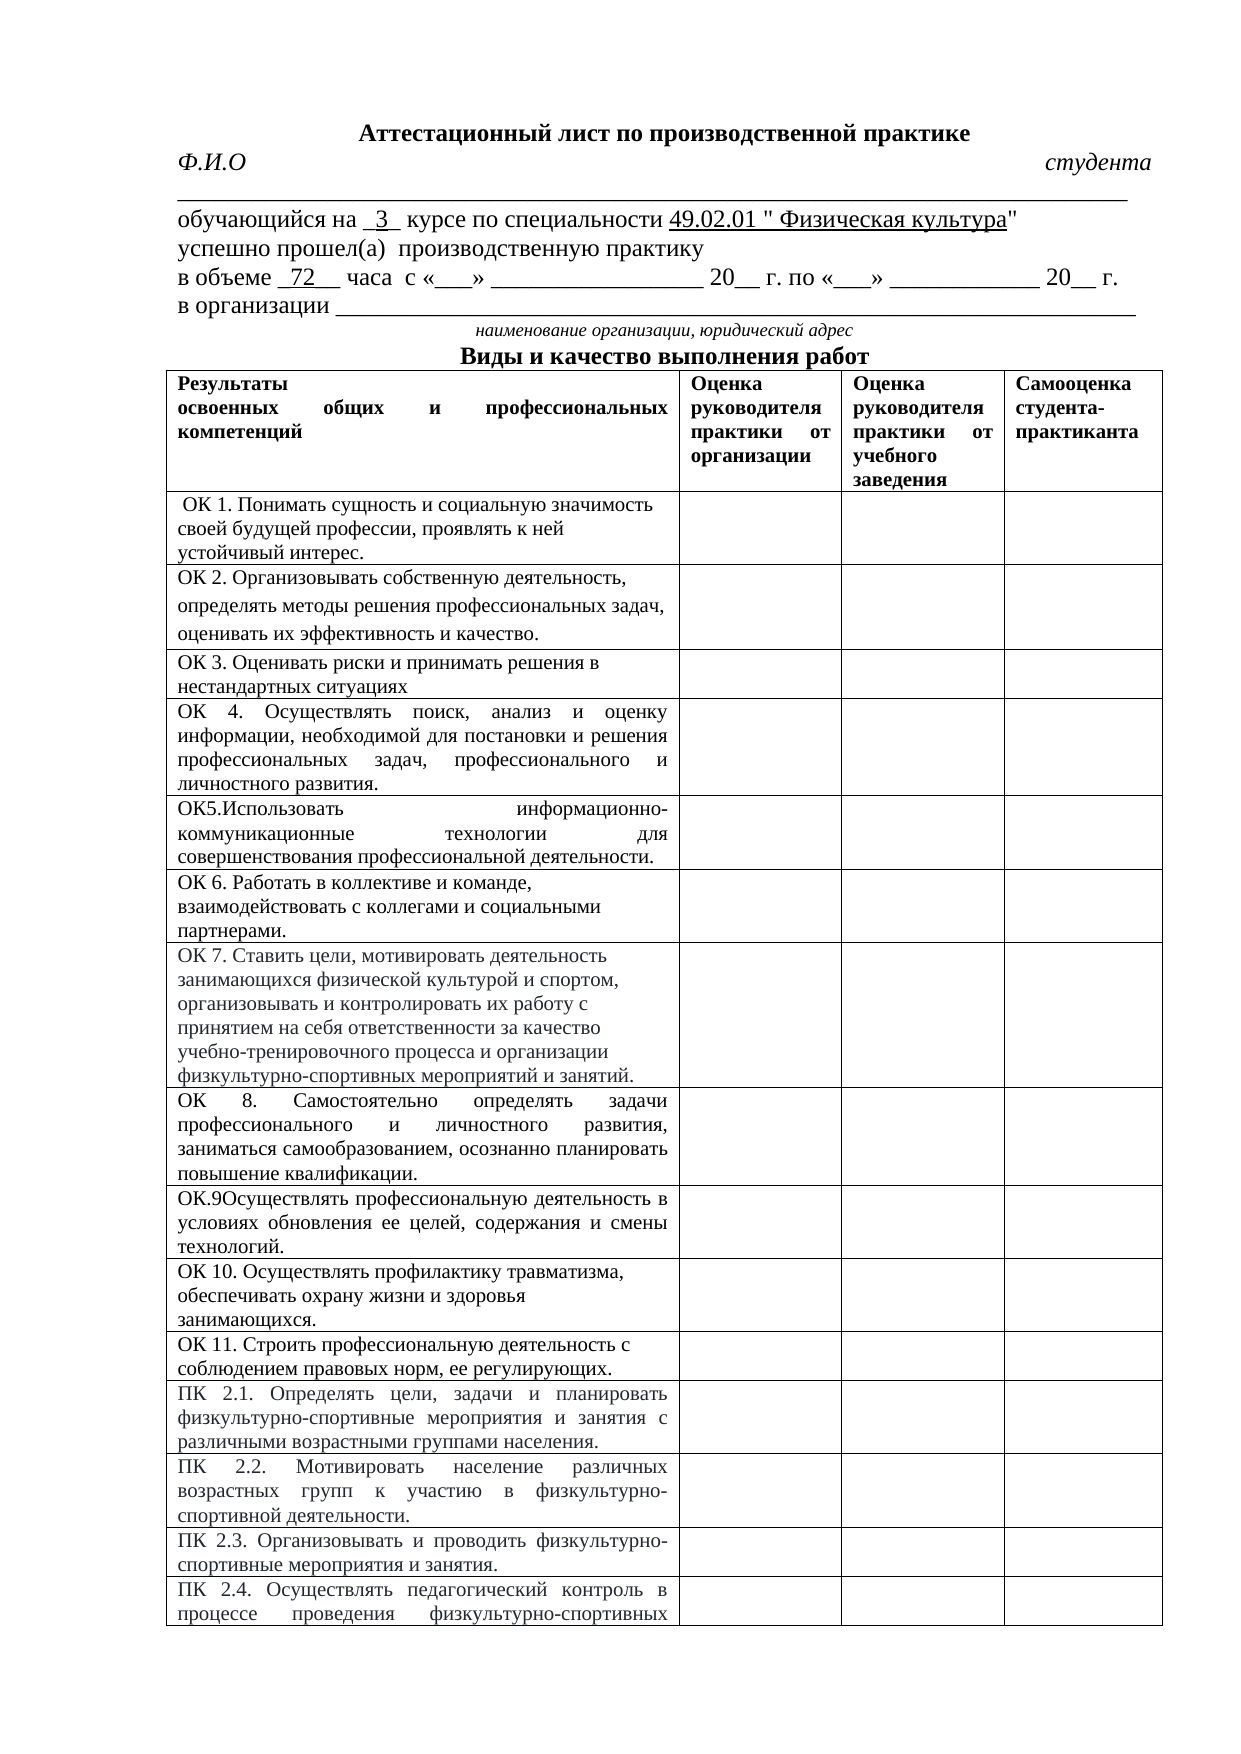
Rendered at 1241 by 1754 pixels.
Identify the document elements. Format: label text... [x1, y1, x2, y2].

table_cell [1005, 1381, 1162, 1453]
table_cell ОК 4. Осуществлять поиск, анализ и оценку информации, необходимой для постановки и решения профессиональных задач, профессионального и личностного развития. [167, 699, 679, 795]
table_cell [1005, 943, 1162, 1087]
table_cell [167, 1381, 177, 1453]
table_cell [680, 699, 841, 795]
table_cell [842, 492, 1004, 564]
table_cell [1005, 650, 1162, 698]
table_cell ОК5.Использовать информационно-коммуникационные технологии для совершенствования профессиональной деятельности. [167, 796, 679, 868]
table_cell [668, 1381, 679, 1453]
table_cell [680, 492, 841, 564]
table_cell [680, 1259, 841, 1331]
table_cell [680, 565, 841, 649]
table_cell [680, 1454, 841, 1527]
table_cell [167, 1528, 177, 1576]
table_cell [842, 1332, 1004, 1380]
table_cell [842, 699, 1004, 795]
table_cell [1005, 492, 1162, 564]
table_cell [1005, 1528, 1162, 1576]
table_cell [842, 1259, 1004, 1331]
text Виды и качество выполнения работ [177, 341, 1152, 370]
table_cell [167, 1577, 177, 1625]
table_cell [1005, 1186, 1162, 1258]
table_cell ОК 1. Понимать сущность и социальную значимость своей будущей профессии, проявлять к ней устойчивый интерес. [167, 492, 679, 564]
text успешно прошел(а) производственную практику [177, 233, 1152, 262]
text Аттестационный лист по производственной практике [177, 118, 1152, 147]
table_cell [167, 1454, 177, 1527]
table_cell [1005, 870, 1162, 942]
text наименование организации, юридический адрес [177, 319, 1152, 341]
table_cell [680, 1381, 841, 1453]
table_cell [1005, 1332, 1162, 1380]
table_cell ОК 10. Осуществлять профилактику травматизма, обеспечивать охрану жизни и здоровья занимающихся. [167, 1259, 679, 1331]
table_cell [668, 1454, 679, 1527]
table_cell [680, 870, 841, 942]
table_cell ОК 8. Самостоятельно определять задачи профессионального и личностного развития, заниматься самообразованием, осознанно планировать повышение квалификации. [167, 1088, 679, 1184]
table_cell [680, 1528, 841, 1576]
table_cell [680, 1088, 841, 1184]
table_header Самооценка студента-практиканта [1005, 371, 1162, 491]
table_cell [1005, 565, 1162, 649]
table_cell [680, 1186, 841, 1258]
text в организации ________________________________________________________________ [177, 291, 1152, 319]
table_cell [1005, 1088, 1162, 1184]
table_cell [1005, 796, 1162, 868]
table_cell [842, 1381, 1004, 1453]
table_header Оценка руководителя практики от организации [680, 371, 841, 491]
table_header Результаты освоенных общих и профессиональных компетенций [167, 371, 679, 491]
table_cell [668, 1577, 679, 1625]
text в объеме _72__ часа с «___» _________________ 20__ г. по «___» ____________ 20__ г. [177, 262, 1152, 291]
table_cell [842, 943, 1004, 1087]
table_cell [1005, 1454, 1162, 1527]
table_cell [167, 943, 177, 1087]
text Ф.И.О студента ____________________________________________________________________________ обучающийся на _3_ курсе по специальности 49.02.01 " Физическая культура" [177, 147, 1152, 233]
table_cell [842, 1088, 1004, 1184]
table_cell [842, 1454, 1004, 1527]
table_cell [842, 1528, 1004, 1576]
table_cell ОК 3. Оценивать риски и принимать решения в нестандартных ситуациях [167, 650, 679, 698]
table_cell [842, 1577, 1004, 1625]
table_cell ОК.9Осуществлять профессиональную деятельность в условиях обновления ее целей, содержания и смены технологий. [167, 1186, 679, 1258]
table_cell [842, 870, 1004, 942]
table_cell [842, 796, 1004, 868]
table_cell [680, 1332, 841, 1380]
table_cell [680, 943, 841, 1087]
table_cell ОК 11. Строить профессиональную деятельность с соблюдением правовых норм, ее регулирующих. [167, 1332, 679, 1380]
table_cell [842, 650, 1004, 698]
table_cell [680, 796, 841, 868]
table_cell [1005, 1577, 1162, 1625]
table_cell [1005, 699, 1162, 795]
table_cell [842, 565, 1004, 649]
table_cell ОК 2. Организовывать собственную деятельность, определять методы решения профессиональных задач, оценивать их эффективность и качество. [167, 565, 679, 649]
table_cell [842, 1186, 1004, 1258]
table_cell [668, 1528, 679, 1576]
table_header Оценка руководителя практики от учебного заведения [842, 371, 1004, 491]
table_cell ОК 6. Работать в коллективе и команде, взаимодействовать с коллегами и социальными партнерами. [167, 870, 679, 942]
table_cell [680, 1577, 841, 1625]
table_cell [1005, 1259, 1162, 1331]
table_cell [680, 650, 841, 698]
